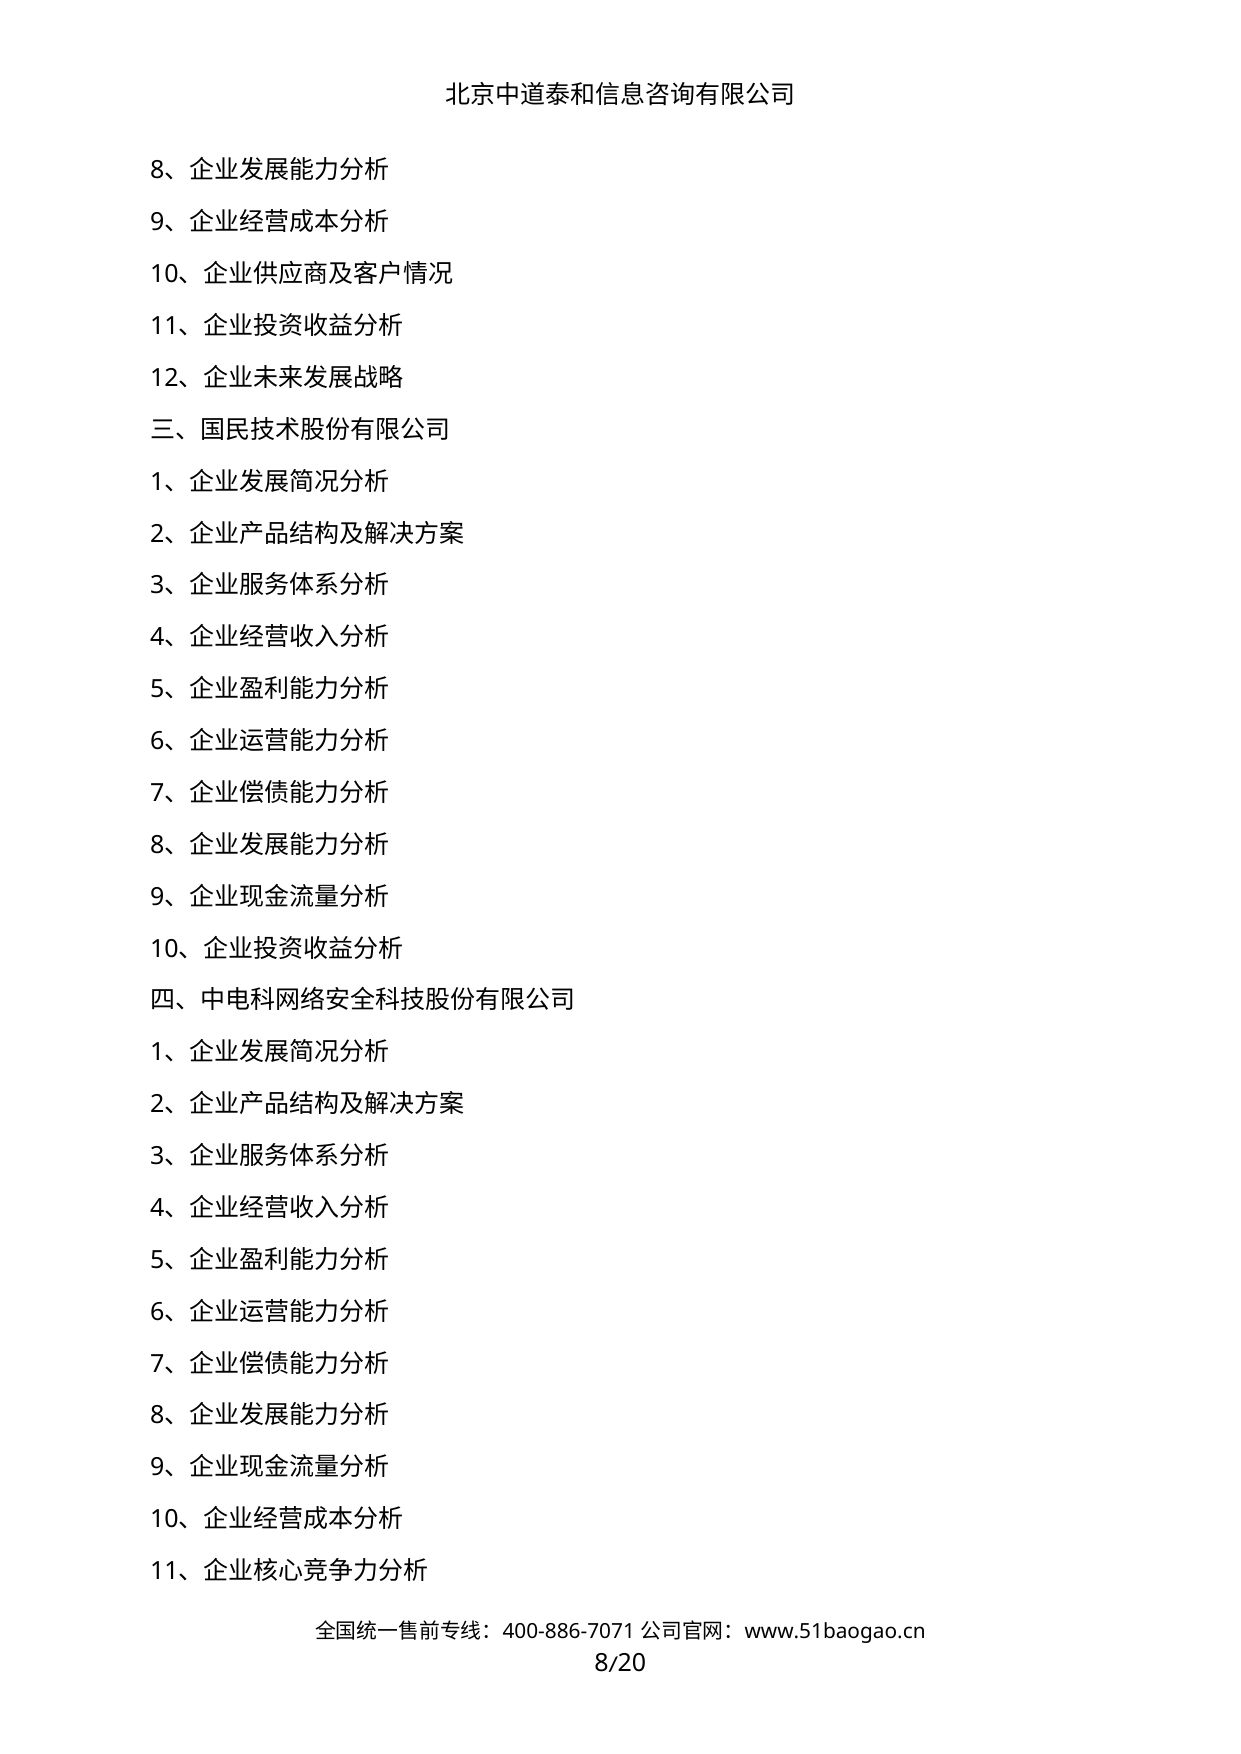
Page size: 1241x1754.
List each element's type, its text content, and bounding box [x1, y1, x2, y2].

text 2、企业产品结构及解决方案 [150, 1084, 1090, 1120]
text 9、企业现金流量分析 [150, 876, 1090, 912]
text 6、企业运营能力分析 [150, 721, 1090, 757]
text 3、企业服务体系分析 [150, 565, 1090, 601]
text 8、企业发展能力分析 [150, 1395, 1090, 1431]
text 2、企业产品结构及解决方案 [150, 513, 1090, 549]
text 5、企业盈利能力分析 [150, 1239, 1090, 1276]
text 1、企业发展简况分析 [150, 461, 1090, 497]
text 6、企业运营能力分析 [150, 1291, 1090, 1327]
text 11、企业投资收益分析 [150, 306, 1090, 342]
text 12、企业未来发展战略 [150, 357, 1090, 394]
text 9、企业现金流量分析 [150, 1447, 1090, 1483]
text 11、企业核心竞争力分析 [150, 1551, 1090, 1587]
text 5、企业盈利能力分析 [150, 669, 1090, 705]
text 7、企业偿债能力分析 [150, 1343, 1090, 1379]
text 7、企业偿债能力分析 [150, 772, 1090, 809]
text 10、企业经营成本分析 [150, 1499, 1090, 1535]
text 8、企业发展能力分析 [150, 150, 1090, 186]
text 三、国民技术股份有限公司 [150, 409, 1090, 446]
text 8、企业发展能力分析 [150, 824, 1090, 861]
text 10、企业供应商及客户情况 [150, 254, 1090, 290]
text 9、企业经营成本分析 [150, 202, 1090, 238]
text 1、企业发展简况分析 [150, 1032, 1090, 1068]
text 3、企业服务体系分析 [150, 1136, 1090, 1172]
text 四、中电科网络安全科技股份有限公司 [150, 980, 1090, 1016]
text 10、企业投资收益分析 [150, 928, 1090, 964]
text 4、企业经营收入分析 [150, 617, 1090, 653]
text 4、企业经营收入分析 [150, 1187, 1090, 1224]
